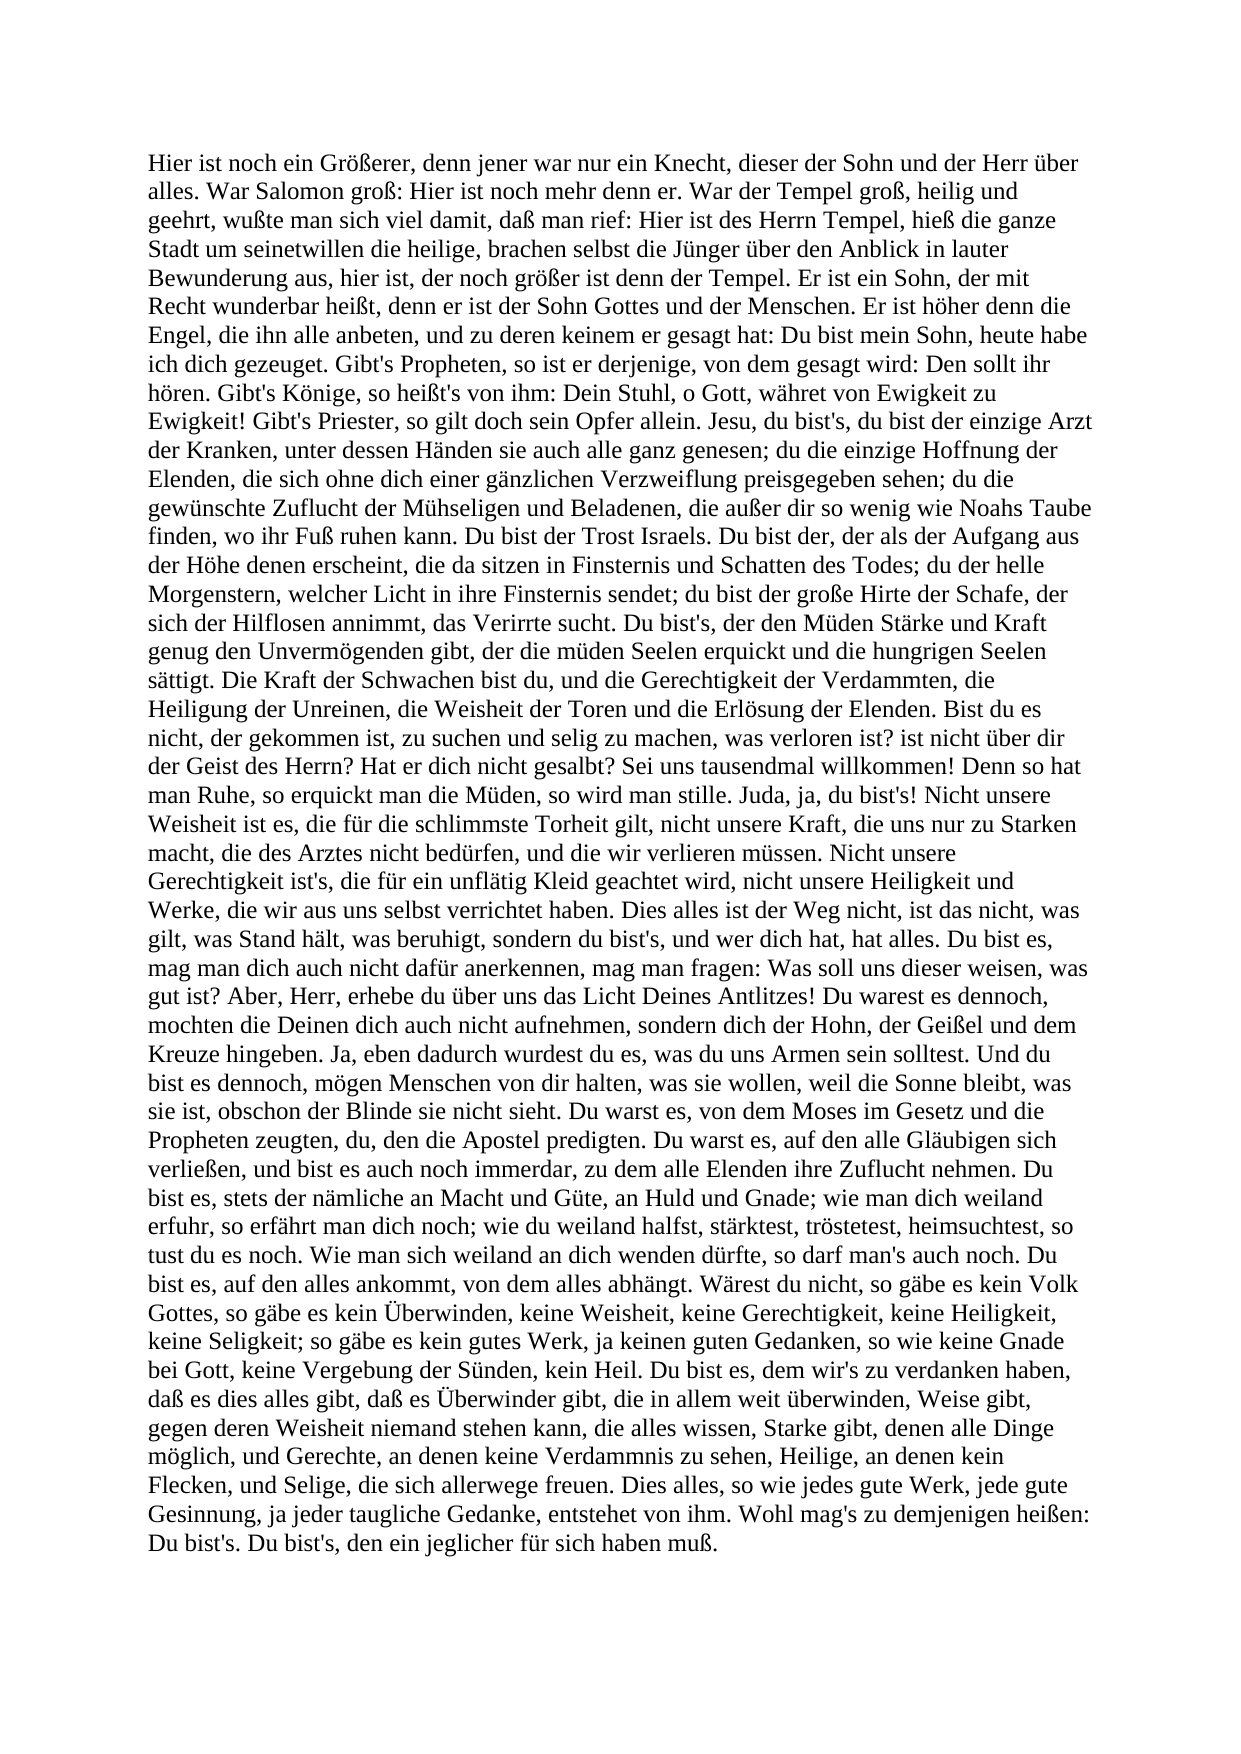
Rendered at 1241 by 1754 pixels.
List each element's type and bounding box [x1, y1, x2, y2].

text [148, 148, 1093, 1556]
